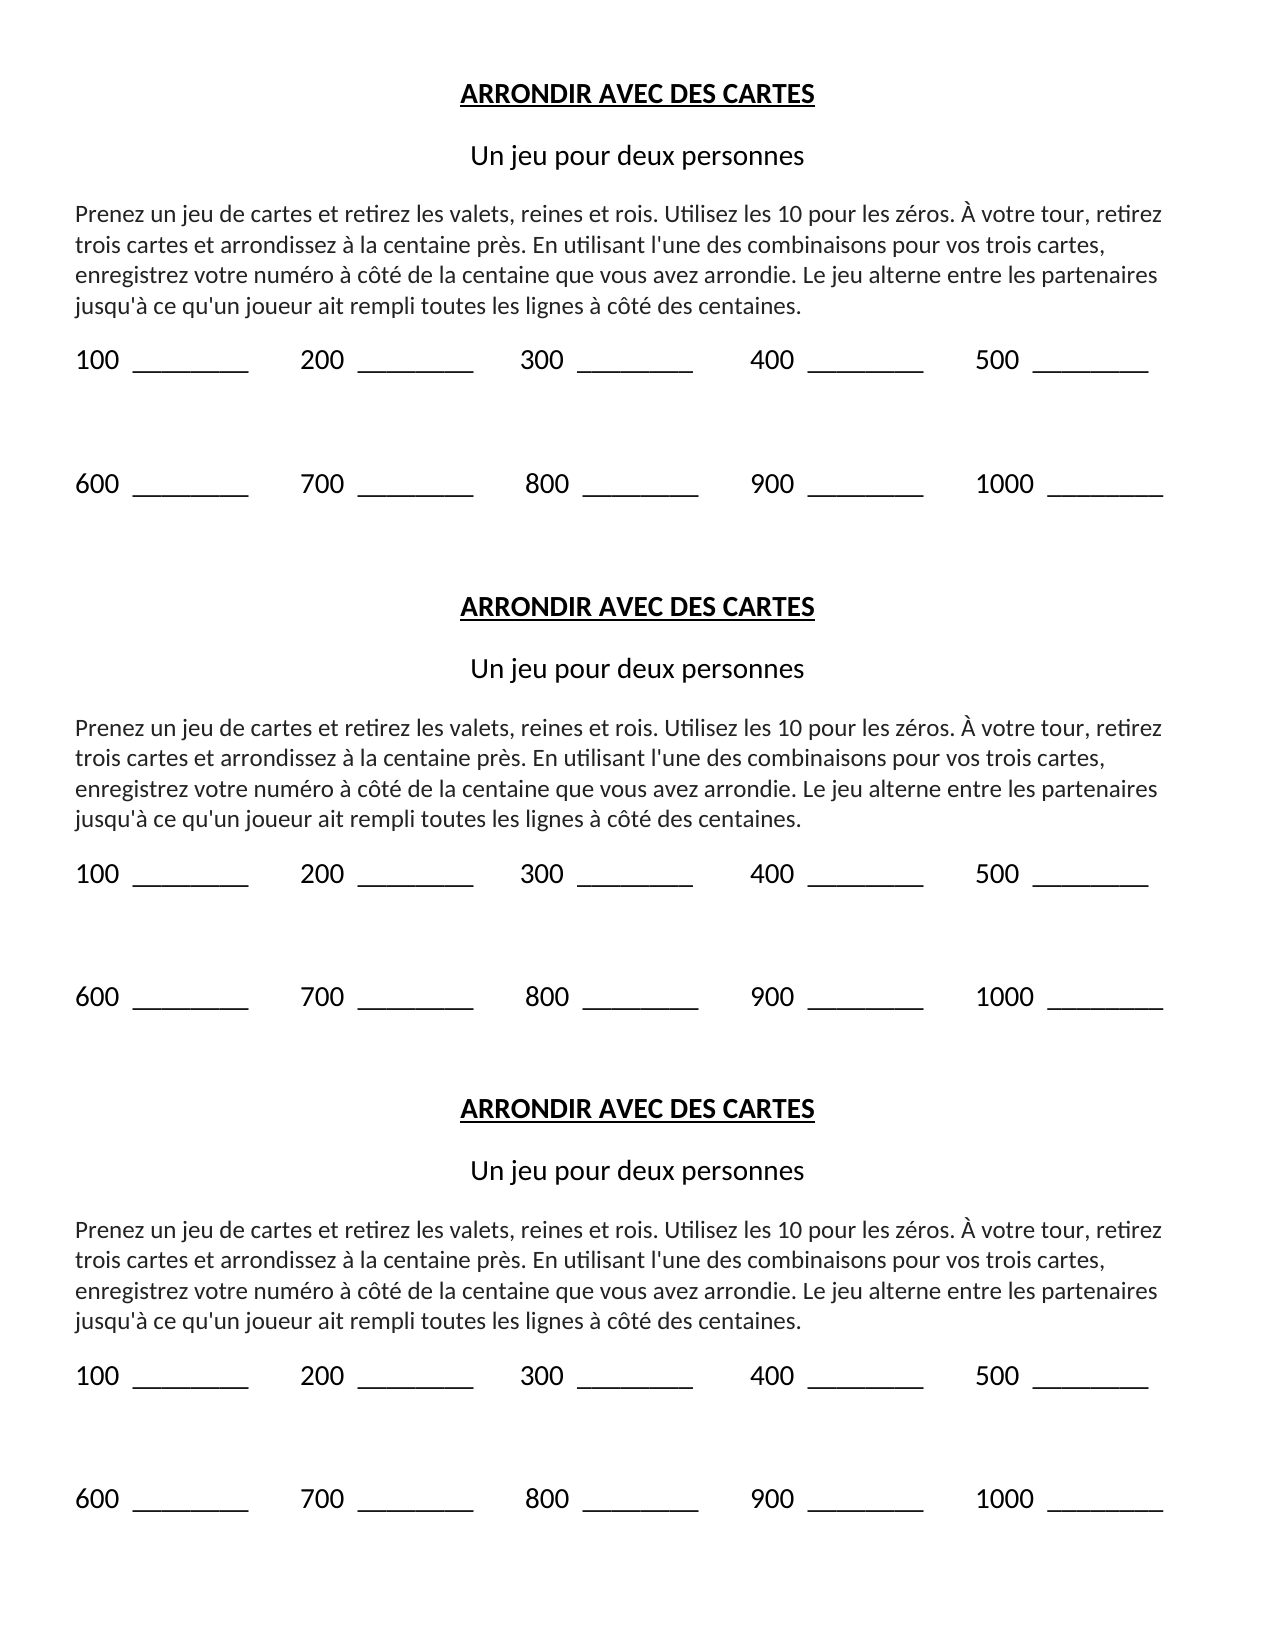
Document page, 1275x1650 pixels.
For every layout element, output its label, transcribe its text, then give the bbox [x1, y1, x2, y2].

text Un jeu pour deux personnes [75, 137, 1200, 172]
text 600 ________ 700 ________ 800 ________ 900 ________ 1000 ________ [75, 978, 1200, 1014]
text ARRONDIR AVEC DES CARTES [75, 588, 1200, 624]
text Un jeu pour deux personnes [75, 650, 1200, 686]
text 100 ________ 200 ________ 300 ________ 400 ________ 500 ________ [75, 341, 1200, 377]
text 100 ________ 200 ________ 300 ________ 400 ________ 500 ________ [75, 1357, 1200, 1392]
text ARRONDIR AVEC DES CARTES [75, 75, 1200, 111]
text 600 ________ 700 ________ 800 ________ 900 ________ 1000 ________ [75, 1480, 1200, 1516]
text Un jeu pour deux personnes [75, 1152, 1200, 1188]
text 600 ________ 700 ________ 800 ________ 900 ________ 1000 ________ [75, 465, 1200, 501]
text Prenez un jeu de cartes et retirez les valets, reines et rois. Utilisez les 10 pour les zéros. À votre tour, retirez trois cartes et arrondissez à la centaine près. En utilisant l'une des combinaisons pour vos trois cartes, enregistrez votre numéro à côté de la centaine que vous avez arrondie. Le jeu alterne entre les partenaires jusqu'à ce qu'un joueur ait rempli toutes les lignes à côté des centaines. [75, 1214, 1200, 1336]
text Prenez un jeu de cartes et retirez les valets, reines et rois. Utilisez les 10 pour les zéros. À votre tour, retirez trois cartes et arrondissez à la centaine près. En utilisant l'une des combinaisons pour vos trois cartes, enregistrez votre numéro à côté de la centaine que vous avez arrondie. Le jeu alterne entre les partenaires jusqu'à ce qu'un joueur ait rempli toutes les lignes à côté des centaines. [75, 712, 1200, 834]
text 100 ________ 200 ________ 300 ________ 400 ________ 500 ________ [75, 855, 1200, 891]
text Prenez un jeu de cartes et retirez les valets, reines et rois. Utilisez les 10 pour les zéros. À votre tour, retirez trois cartes et arrondissez à la centaine près. En utilisant l'une des combinaisons pour vos trois cartes, enregistrez votre numéro à côté de la centaine que vous avez arrondie. Le jeu alterne entre les partenaires jusqu'à ce qu'un joueur ait rempli toutes les lignes à côté des centaines. [75, 198, 1200, 321]
text ARRONDIR AVEC DES CARTES [75, 1090, 1200, 1126]
